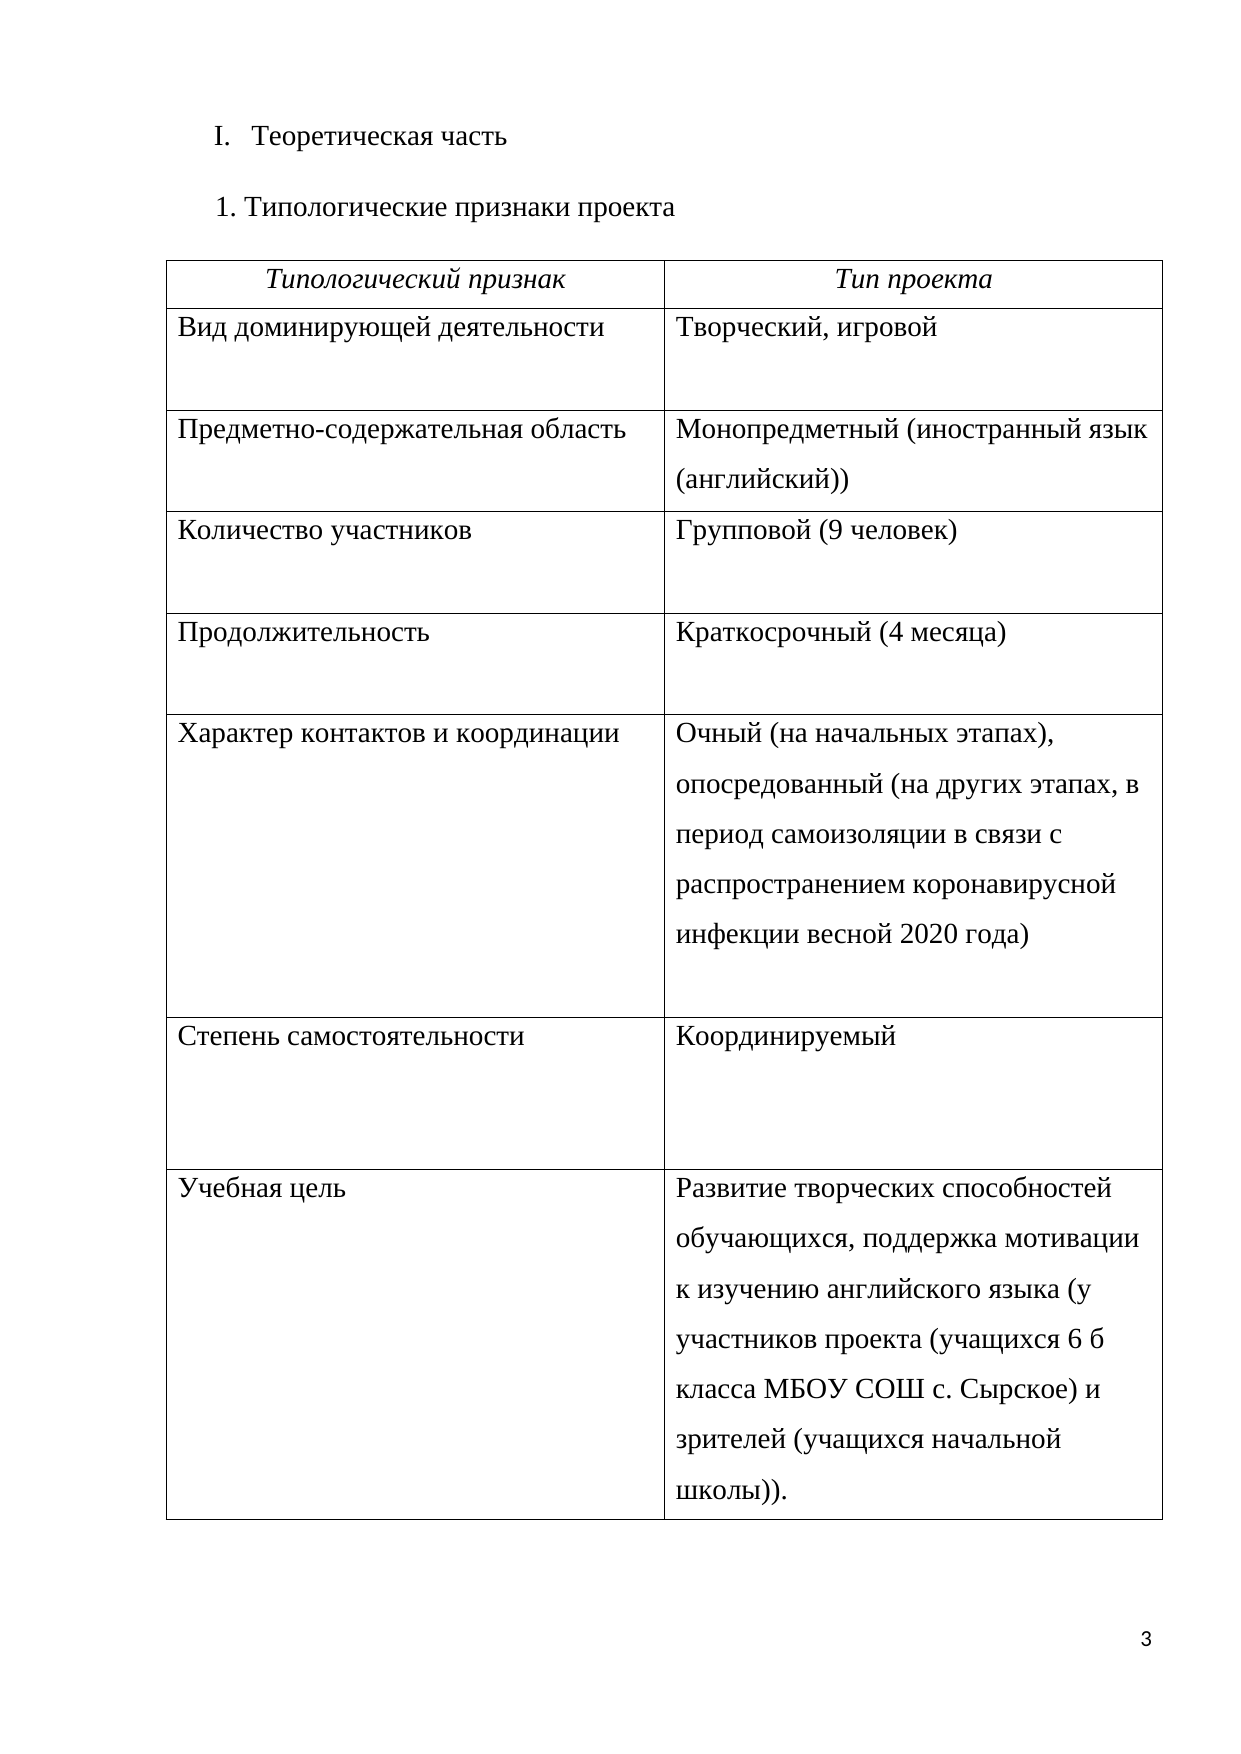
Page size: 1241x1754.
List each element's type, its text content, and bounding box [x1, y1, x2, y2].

table_cell Очный (на начальных этапах), опосредованный (на других этапах, в период самоизоляции в связи с распространением коронавирусной инфекции весной 2020 года) [665, 715, 1162, 1017]
table_cell Предметно-содержательная область [167, 411, 664, 511]
text 1. Типологические признаки проекта [215, 189, 1152, 223]
table_cell Краткосрочный (4 месяца) [665, 614, 1162, 714]
table_cell Монопредметный (иностранный язык (английский)) [665, 411, 1162, 511]
table_cell Количество участников [167, 512, 664, 613]
table_cell Развитие творческих способностей обучающихся, поддержка мотивации к изучению английского языка (у участников проекта (учащихся 6 б класса МБОУ СОШ с. Сырское) и зрителей (учащихся начальной школы)). [665, 1170, 1162, 1519]
table_cell Вид доминирующей деятельности [167, 309, 664, 410]
table_cell Учебная цель [167, 1170, 664, 1519]
table_header Типологический признак [167, 261, 664, 308]
table_cell Творческий, игровой [665, 309, 1162, 410]
table_cell Степень самостоятельности [167, 1018, 664, 1169]
table_cell Характер контактов и координации [167, 715, 664, 1017]
table_cell Групповой (9 человек) [665, 512, 1162, 613]
table_header Тип проекта [665, 261, 1162, 308]
table_cell Координируемый [665, 1018, 1162, 1169]
table_cell Продолжительность [167, 614, 664, 714]
text I. Теоретическая часть [177, 118, 1152, 152]
